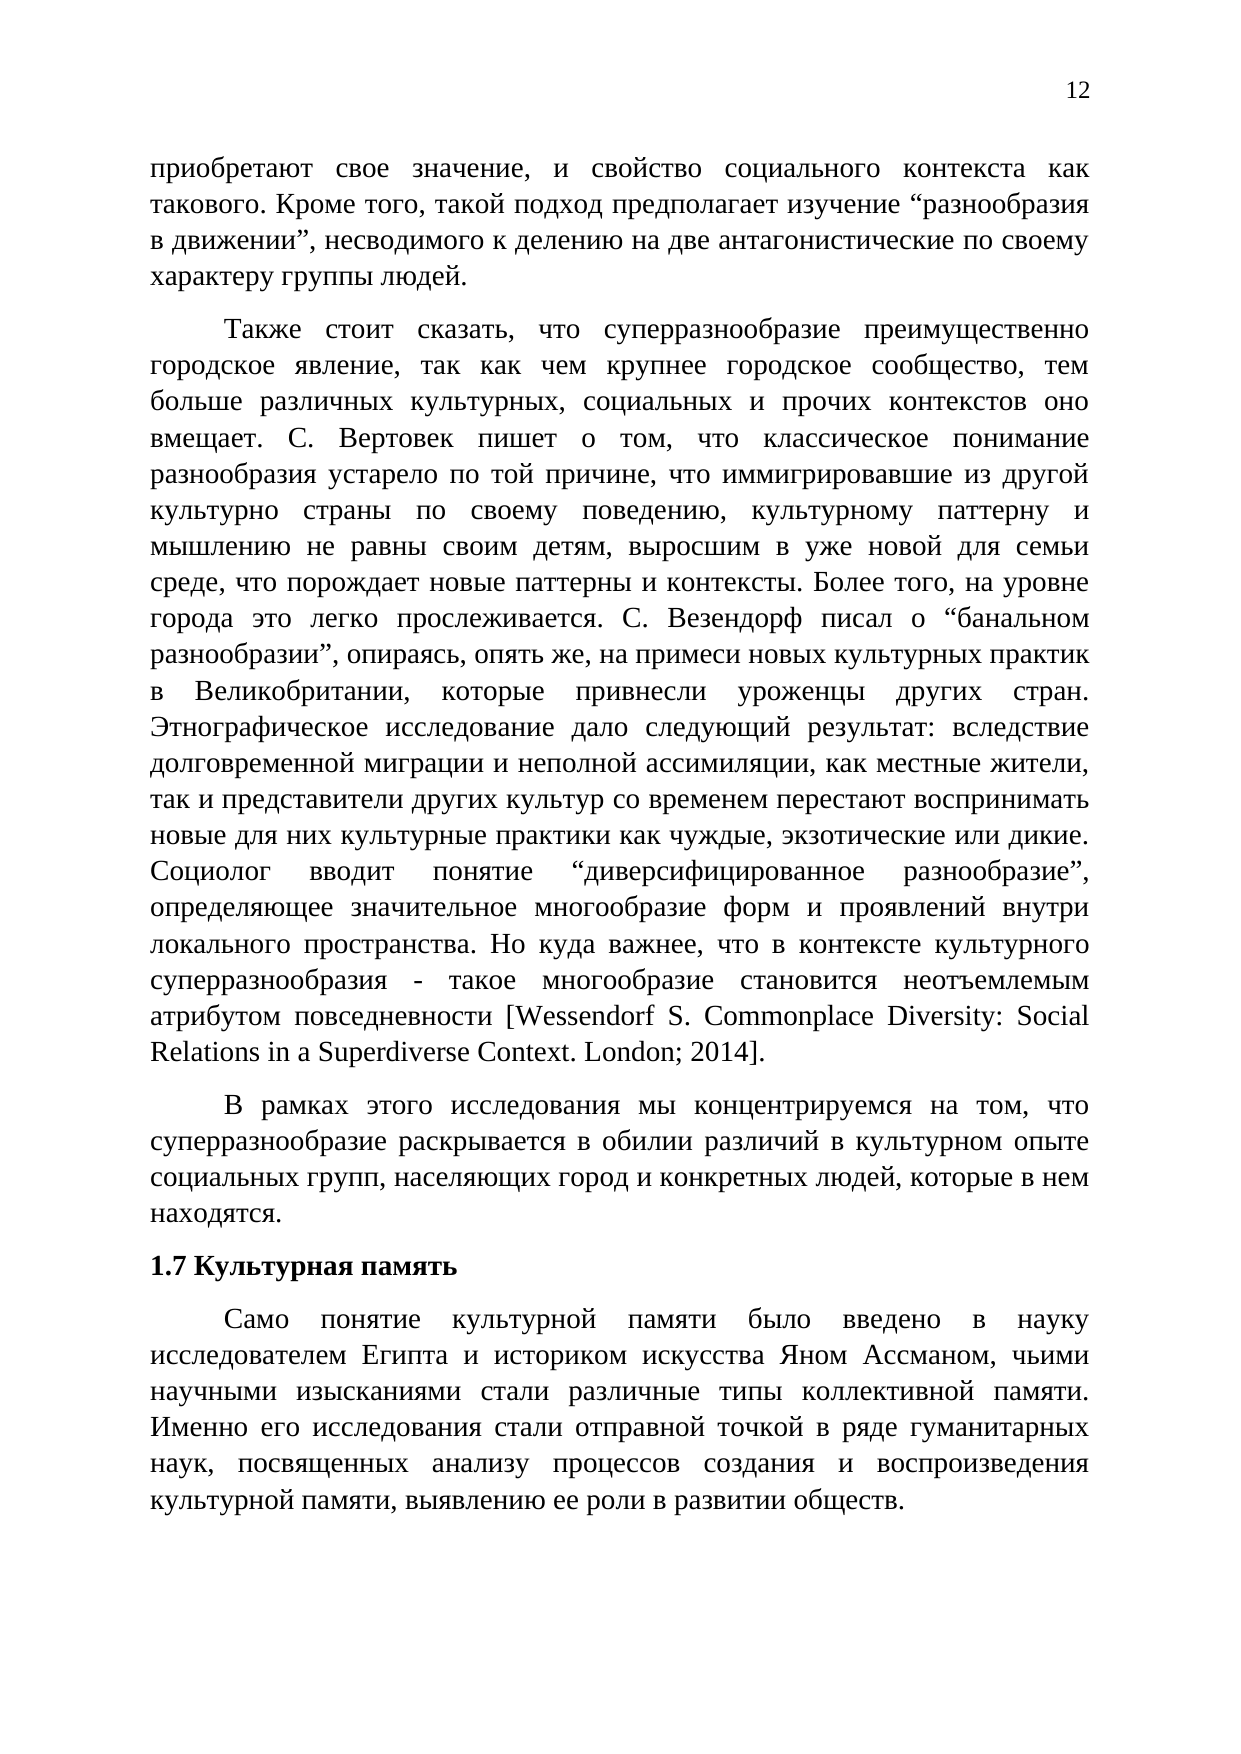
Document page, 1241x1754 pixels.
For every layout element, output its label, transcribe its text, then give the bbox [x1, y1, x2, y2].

subtitle 1.7 Культурная память [150, 1248, 1090, 1282]
text Само понятие культурной памяти было введено в науку исследователем Египта и историком искусства Яном Ассманом, чьими научными изысканиями стали различные типы коллективной памяти. Именно его исследования стали отправной точкой в ряде гуманитарных наук, посвященных анализу процессов создания и воспроизведения культурной памяти, выявлению ее роли в развитии обществ. [150, 1301, 1090, 1515]
text Также стоит сказать, что суперразнообразие преимущественно городское явление, так как чем крупнее городское сообщество, тем больше различных культурных, социальных и прочих контекстов оно вмещает. С. Вертовек пишет о том, что классическое понимание разнообразия устарело по той причине, что иммигрировавшие из другой культурно страны по своему поведению, культурному паттерну и мышлению не равны своим детям, выросшим в уже новой для семьи среде, что порождает новые паттерны и контексты. Более того, на уровне города это легко прослеживается. С. Везендорф писал о “банальном разнообразии”, опираясь, опять же, на примеси новых культурных практик в Великобритании, которые привнесли уроженцы других стран. Этнографическое исследование дало следующий результат: вследствие долговременной миграции и неполной ассимиляции, как местные жители, так и представители других культур со временем перестают воспринимать новые для них культурные практики как чуждые, экзотические или дикие. Социолог вводит понятие “диверсифицированное разнообразие”, определяющее значительное многообразие форм и проявлений внутри локального пространства. Но куда важнее, что в контексте культурного суперразнообразия - такое многообразие становится неотъемлемым атрибутом повседневности [Wessendorf S. Commonplace Diversity: Social Relations in a Superdiverse Context. London; 2014]. [150, 311, 1090, 1068]
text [150, 150, 1090, 292]
text В рамках этого исследования мы концентрируемся на том, что суперразнообразие раскрывается в обилии различий в культурном опыте социальных групп, населяющих город и конкретных людей, которые в нем находятся. [150, 1087, 1090, 1229]
